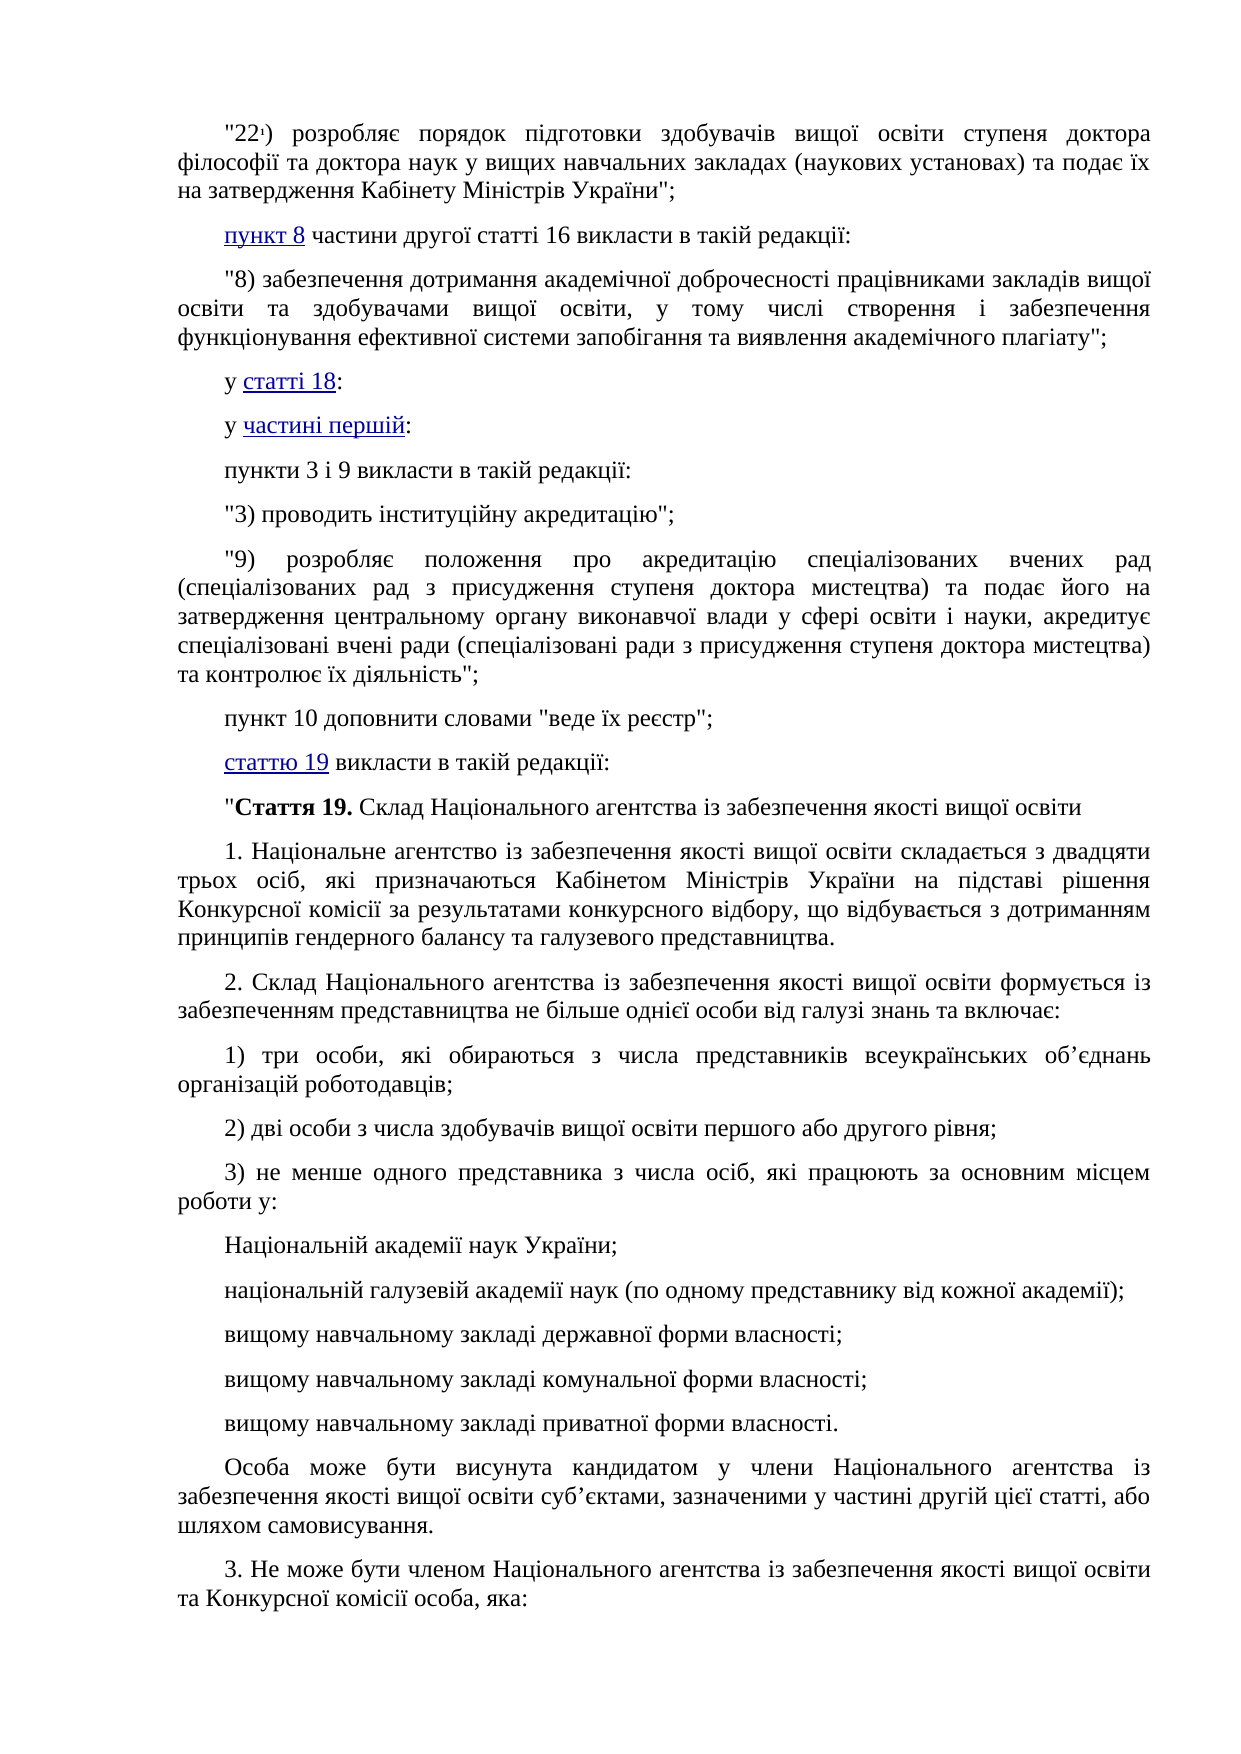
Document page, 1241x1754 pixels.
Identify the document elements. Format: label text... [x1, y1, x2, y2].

text у статті 18: [177, 366, 1152, 395]
text пункти 3 і 9 викласти в такій редакції: [177, 455, 1152, 484]
text "3) проводить інституційну акредитацію"; [177, 499, 1152, 528]
text Особа може бути висунута кандидатом у члени Національного агентства із забезпечення якості вищої освіти суб’єктами, зазначеними у частині другій цієї статті, або шляхом самовисування. [177, 1452, 1152, 1539]
text статтю 19 викласти в такій редакції: [177, 747, 1152, 776]
text вищому навчальному закладі державної форми власності; [177, 1319, 1152, 1348]
text пункт 8 частини другої статті 16 викласти в такій редакції: [177, 220, 1152, 249]
text 1. Національне агентство із забезпечення якості вищої освіти складається з двадцяти трьох осіб, які призначаються Кабінетом Міністрів України на підставі рішення Конкурсної комісії за результатами конкурсного відбору, що відбувається з дотриманням принципів гендерного балансу та галузевого представництва. [177, 836, 1152, 951]
text 2. Склад Національного агентства із забезпечення якості вищої освіти формується із забезпеченням представництва не більше однієї особи від галузі знань та включає: [177, 967, 1152, 1024]
text вищому навчальному закладі комунальної форми власності; [177, 1364, 1152, 1392]
text вищому навчальному закладі приватної форми власності. [177, 1408, 1152, 1437]
text пункт 10 доповнити словами "веде їх реєстр"; [177, 703, 1152, 732]
text 2) дві особи з числа здобувачів вищої освіти першого або другого рівня; [177, 1113, 1152, 1142]
text 1) три особи, які обираються з числа представників всеукраїнських об’єднань організацій роботодавців; [177, 1040, 1152, 1097]
text "9) розробляє положення про акредитацію спеціалізованих вчених рад (спеціалізованих рад з присудження ступеня доктора мистецтва) та подає його на затвердження центральному органу виконавчої влади у сфері освіти і науки, акредитує спеціалізовані вчені ради (спеціалізовані ради з присудження ступеня доктора мистецтва) та контролює їх діяльність"; [177, 544, 1152, 687]
text Національній академії наук України; [177, 1231, 1152, 1259]
text 3) не менше одного представника з числа осіб, які працюють за основним місцем роботи у: [177, 1157, 1152, 1215]
text національній галузевій академії наук (по одному представнику від кожної академії); [177, 1275, 1152, 1304]
text "8) забезпечення дотримання академічної доброчесності працівниками закладів вищої освіти та здобувачами вищої освіти, у тому числі створення і забезпечення функціонування ефективної системи запобігання та виявлення академічного плагіату"; [177, 264, 1152, 351]
text 3. Не може бути членом Національного агентства із забезпечення якості вищої освіти та Конкурсної комісії особа, яка: [177, 1554, 1152, 1612]
text "22-1) розробляє порядок підготовки здобувачів вищої освіти ступеня доктора філософії та доктора наук у вищих навчальних закладах (наукових установах) та подає їх на затвердження Кабінету Міністрів України"; [177, 118, 1152, 204]
text у частині першій: [177, 411, 1152, 439]
text "Стаття 19. Склад Національного агентства із забезпечення якості вищої освіти [177, 792, 1152, 821]
